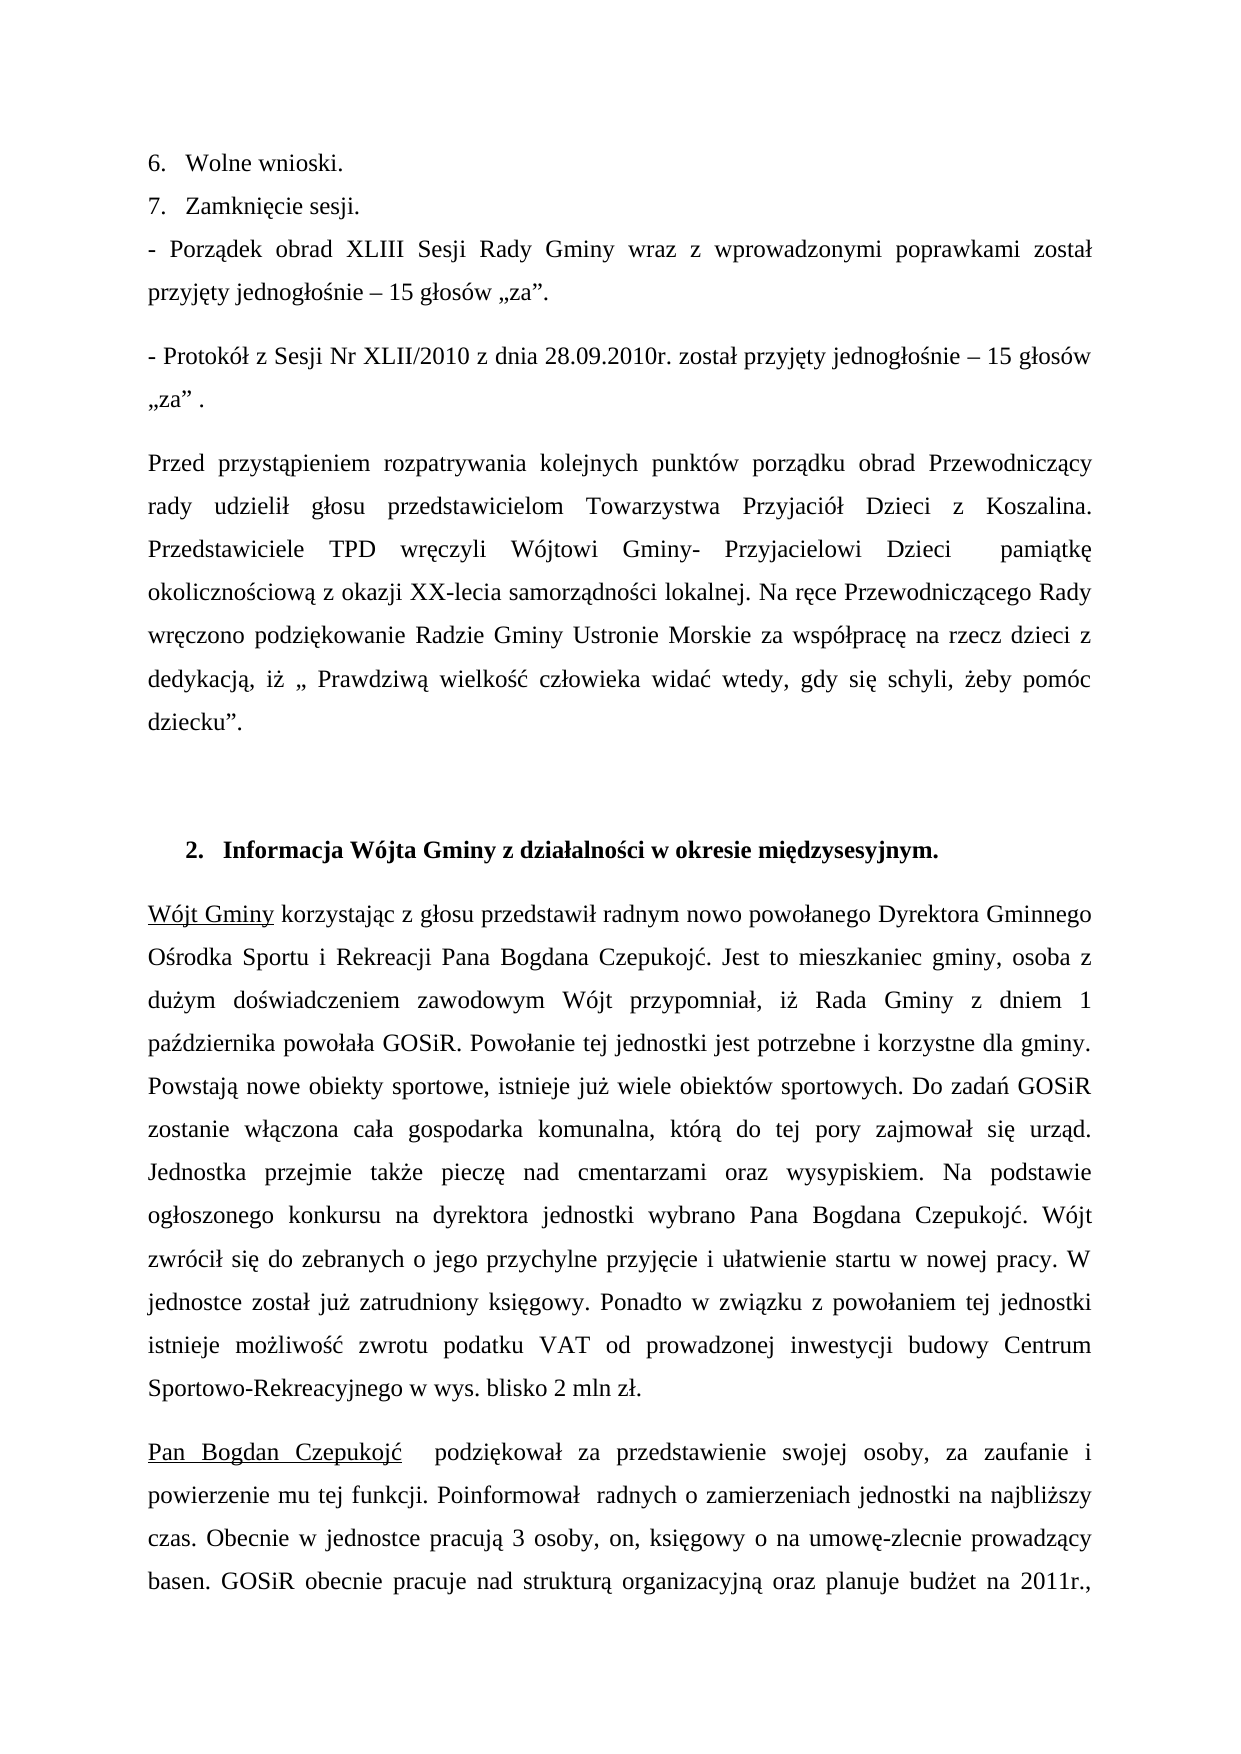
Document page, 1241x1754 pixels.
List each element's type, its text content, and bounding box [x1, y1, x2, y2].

list Informacja Wójta Gminy z działalności w okresie międzysesyjnym. [185, 835, 1093, 863]
list Zamknięcie sesji. [148, 191, 1093, 219]
text Przed przystąpieniem rozpatrywania kolejnych punktów porządku obrad Przewodniczący rady udzielił głosu przedstawicielom Towarzystwa Przyjaciół Dzieci z Koszalina. Przedstawiciele TPD wręczyli Wójtowi Gminy- Przyjacielowi Dzieci pamiątkę okolicznościową z okazji XX-lecia samorządności lokalnej. Na ręce Przewodniczącego Rady wręczono podziękowanie Radzie Gminy Ustronie Morskie za współpracę na rzecz dzieci z dedykacją, iż „ Prawdziwą wielkość człowieka widać wtedy, gdy się schyli, żeby pomóc dziecku”. [148, 448, 1093, 736]
text - Protokół z Sesji Nr XLII/2010 z dnia 28.09.2010r. został przyjęty jednogłośnie – 15 głosów „za” . [148, 341, 1093, 413]
text - Porządek obrad XLIII Sesji Rady Gminy wraz z wprowadzonymi poprawkami został przyjęty jednogłośnie – 15 głosów „za”. [148, 234, 1093, 306]
text Wójt Gminy korzystając z głosu przedstawił radnym nowo powołanego Dyrektora Gminnego Ośrodka Sportu i Rekreacji Pana Bogdana Czepukojć. Jest to mieszkaniec gminy, osoba z dużym doświadczeniem zawodowym Wójt przypomniał, iż Rada Gminy z dniem 1 października powołała GOSiR. Powołanie tej jednostki jest potrzebne i korzystne dla gminy. Powstają nowe obiekty sportowe, istnieje już wiele obiektów sportowych. Do zadań GOSiR zostanie włączona cała gospodarka komunalna, którą do tej pory zajmował się urząd. Jednostka przejmie także pieczę nad cmentarzami oraz wysypiskiem. Na podstawie ogłoszonego konkursu na dyrektora jednostki wybrano Pana Bogdana Czepukojć. Wójt zwrócił się do zebranych o jego przychylne przyjęcie i ułatwienie startu w nowej pracy. W jednostce został już zatrudniony księgowy. Ponadto w związku z powołaniem tej jednostki istnieje możliwość zwrotu podatku VAT od prowadzonej inwestycji budowy Centrum Sportowo-Rekreacyjnego w wys. blisko 2 mln zł. [148, 899, 1093, 1402]
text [148, 1437, 1093, 1595]
list Wolne wnioski. [148, 148, 1093, 176]
